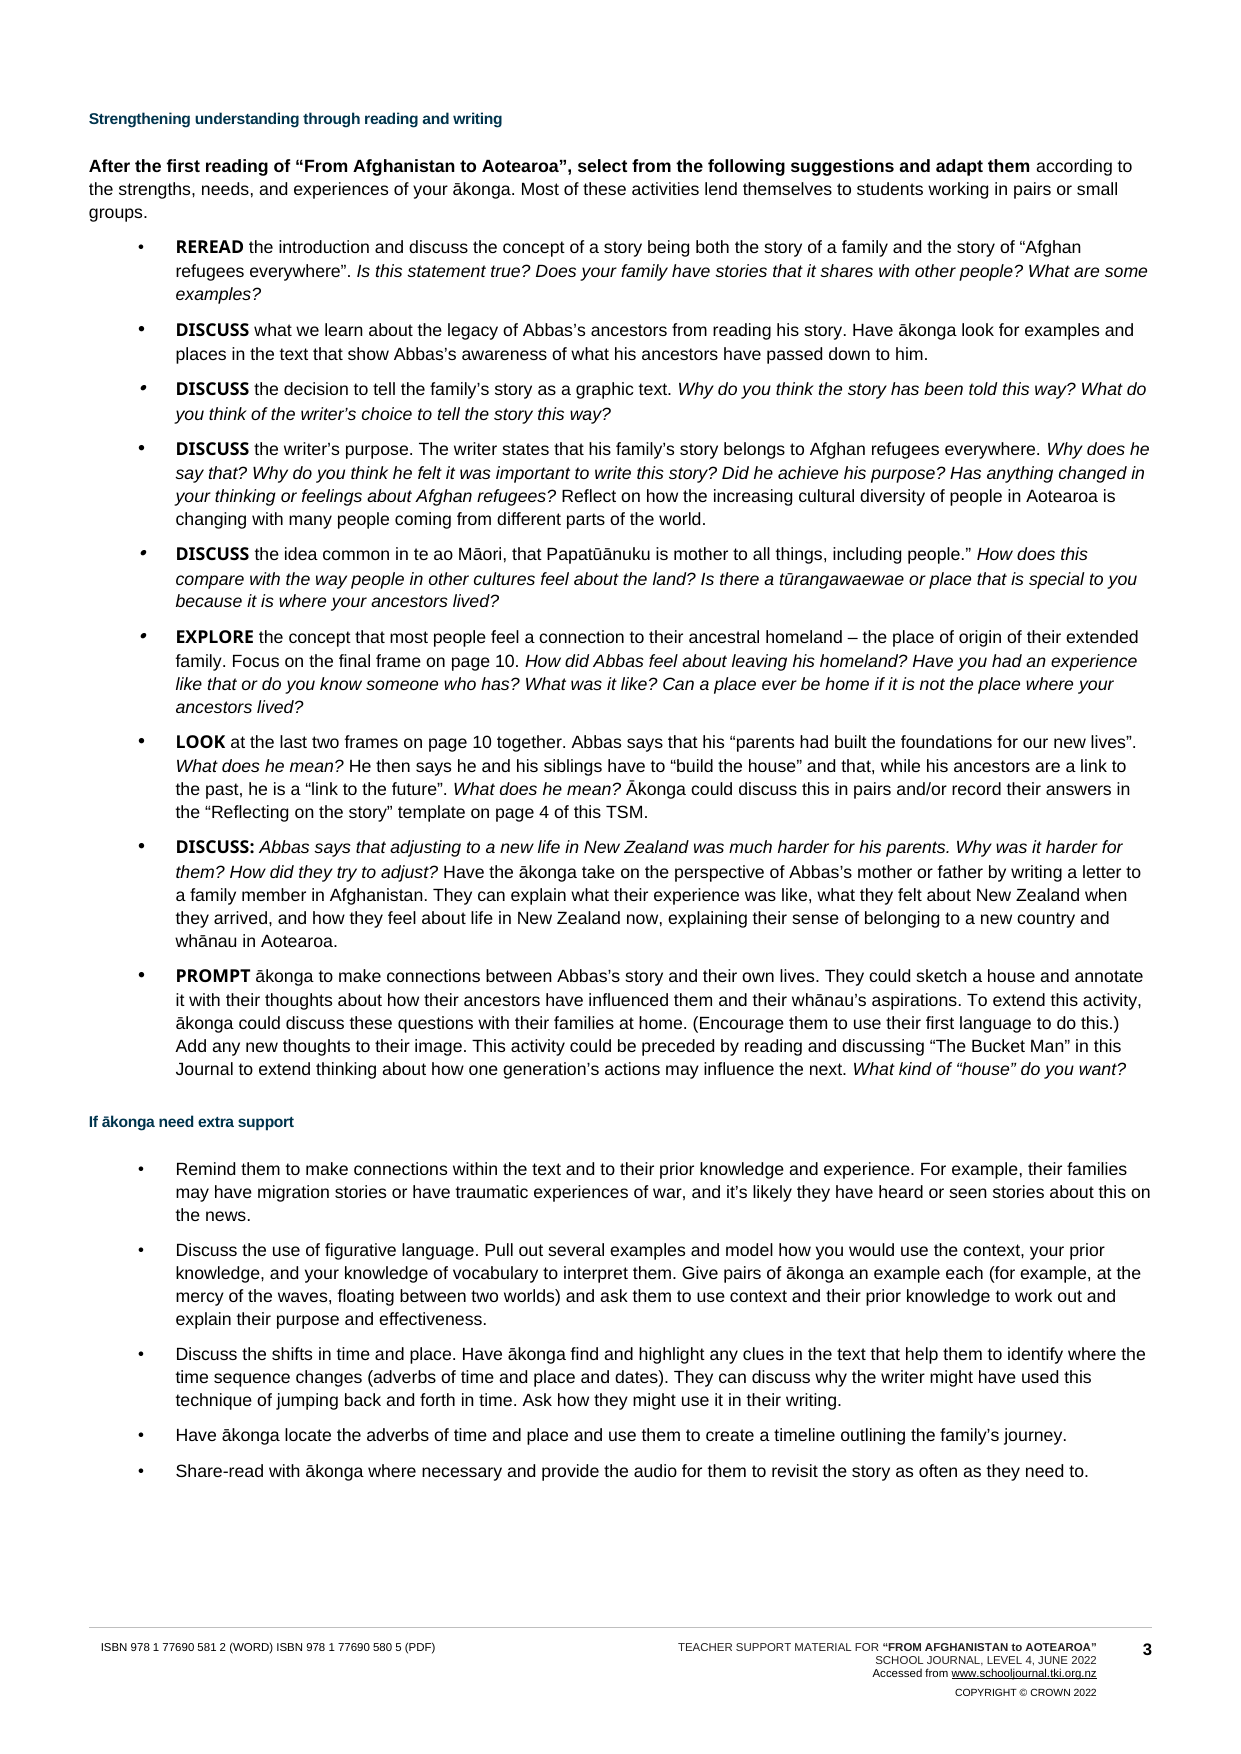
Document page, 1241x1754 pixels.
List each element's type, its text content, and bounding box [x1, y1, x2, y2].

text Discuss the use of figurative language. Pull out several examples and model how you would use the context, your prior knowledge, and your knowledge of vocabulary to interpret them. Give pairs of ākonga an example each (for example, at the mercy of the waves, floating between two worlds) and ask them to use context and their prior knowledge to work out and explain their purpose and effectiveness. [138, 1237, 1152, 1329]
subtitle Strengthening understanding through reading and writing [89, 109, 1152, 141]
text After the first reading of “From Afghanistan to Aotearoa”, select from the following suggestions and adapt them according to the strengths, needs, and experiences of your ākonga. Most of these activities lend themselves to students working in pairs or small groups. [89, 153, 1152, 222]
text Discuss the shifts in time and place. Have ākonga find and highlight any clues in the text that help them to identify where the time sequence changes (adverbs of time and place and dates). They can discuss why the writer might have used this technique of jumping back and forth in time. Ask how they might use it in their writing. [138, 1342, 1152, 1410]
text Share-read with ākonga where necessary and provide the audio for them to revisit the story as often as they need to. [138, 1458, 1152, 1481]
text DISCUSS the idea common in te ao Māori, that Papatūānuku is mother to all things, including people.” How does this compare with the way people in other cultures feel about the land? Is there a tūrangawaewae or place that is special to you because it is where your ancestors lived? [138, 542, 1152, 612]
subtitle If ākonga need extra support [89, 1112, 1152, 1144]
text DISCUSS the writer’s purpose. The writer states that his family’s story belongs to Afghan refugees everywhere. Why does he say that? Why do you think he felt it was important to write this story? Did he achieve his purpose? Has anything changed in your thinking or feelings about Afghan refugees? Reflect on how the increasing cultural diversity of people in Aotearoa is changing with many people coming from different parts of the world. [138, 436, 1152, 529]
text PROMPT ākonga to make connections between Abbas’s story and their own lives. They could sketch a house and annotate it with their thoughts about how their ancestors have influenced them and their whānau’s aspirations. To extend this activity, ākonga could discuss these questions with their families at home. (Encourage them to use their first language to do this.) Add any new thoughts to their image. This activity could be preceded by reading and discussing “The Bucket Man” in this Journal to extend thinking about how one generation’s actions may influence the next. What kind of “house” do you want? [138, 963, 1152, 1079]
text EXPLORE the concept that most people feel a connection to their ancestral homeland – the place of origin of their extended family. Focus on the final frame on page 10. How did Abbas feel about leaving his homeland? Have you had an experience like that or do you know someone who has? What was it like? Can a place ever be home if it is not the place where your ancestors lived? [138, 624, 1152, 717]
text REREAD the introduction and discuss the concept of a story being both the story of a family and the story of “Afghan refugees everywhere”. Is this statement true? Does your family have stories that it shares with other people? What are some examples? [138, 234, 1152, 304]
text DISCUSS the decision to tell the family’s story as a graphic text. Why do you think the story has been told this way? What do you think of the writer’s choice to tell the story this way? [138, 377, 1152, 424]
text DISCUSS: Abbas says that adjusting to a new life in New Zealand was much harder for his parents. Why was it harder for them? How did they try to adjust? Have the ākonga take on the perspective of Abbas’s mother or father by writing a letter to a family member in Afghanistan. They can explain what their experience was like, what they felt about New Zealand when they arrived, and how they feel about life in New Zealand now, explaining their sense of belonging to a new country and whānau in Aotearoa. [138, 835, 1152, 951]
text Have ākonga locate the adverbs of time and place and use them to create a timeline outlining the family’s journey. [138, 1423, 1152, 1446]
text LOOK at the last two frames on page 10 together. Abbas says that his “parents had built the foundations for our new lives”. What does he mean? He then says he and his siblings have to “build the house” and that, while his ancestors are a link to the past, he is a “link to the future”. What does he mean? Ākonga could discuss this in pairs and/or record their answers in the “Reflecting on the story” template on page 4 of this TSM. [138, 729, 1152, 822]
text DISCUSS what we learn about the legacy of Abbas’s ancestors from reading his story. Have ākonga look for examples and places in the text that show Abbas’s awareness of what his ancestors have passed down to him. [138, 317, 1152, 364]
text Remind them to make connections within the text and to their prior knowledge and experience. For example, their families may have migration stories or have traumatic experiences of war, and it’s likely they have heard or seen stories about this on the news. [138, 1156, 1152, 1225]
